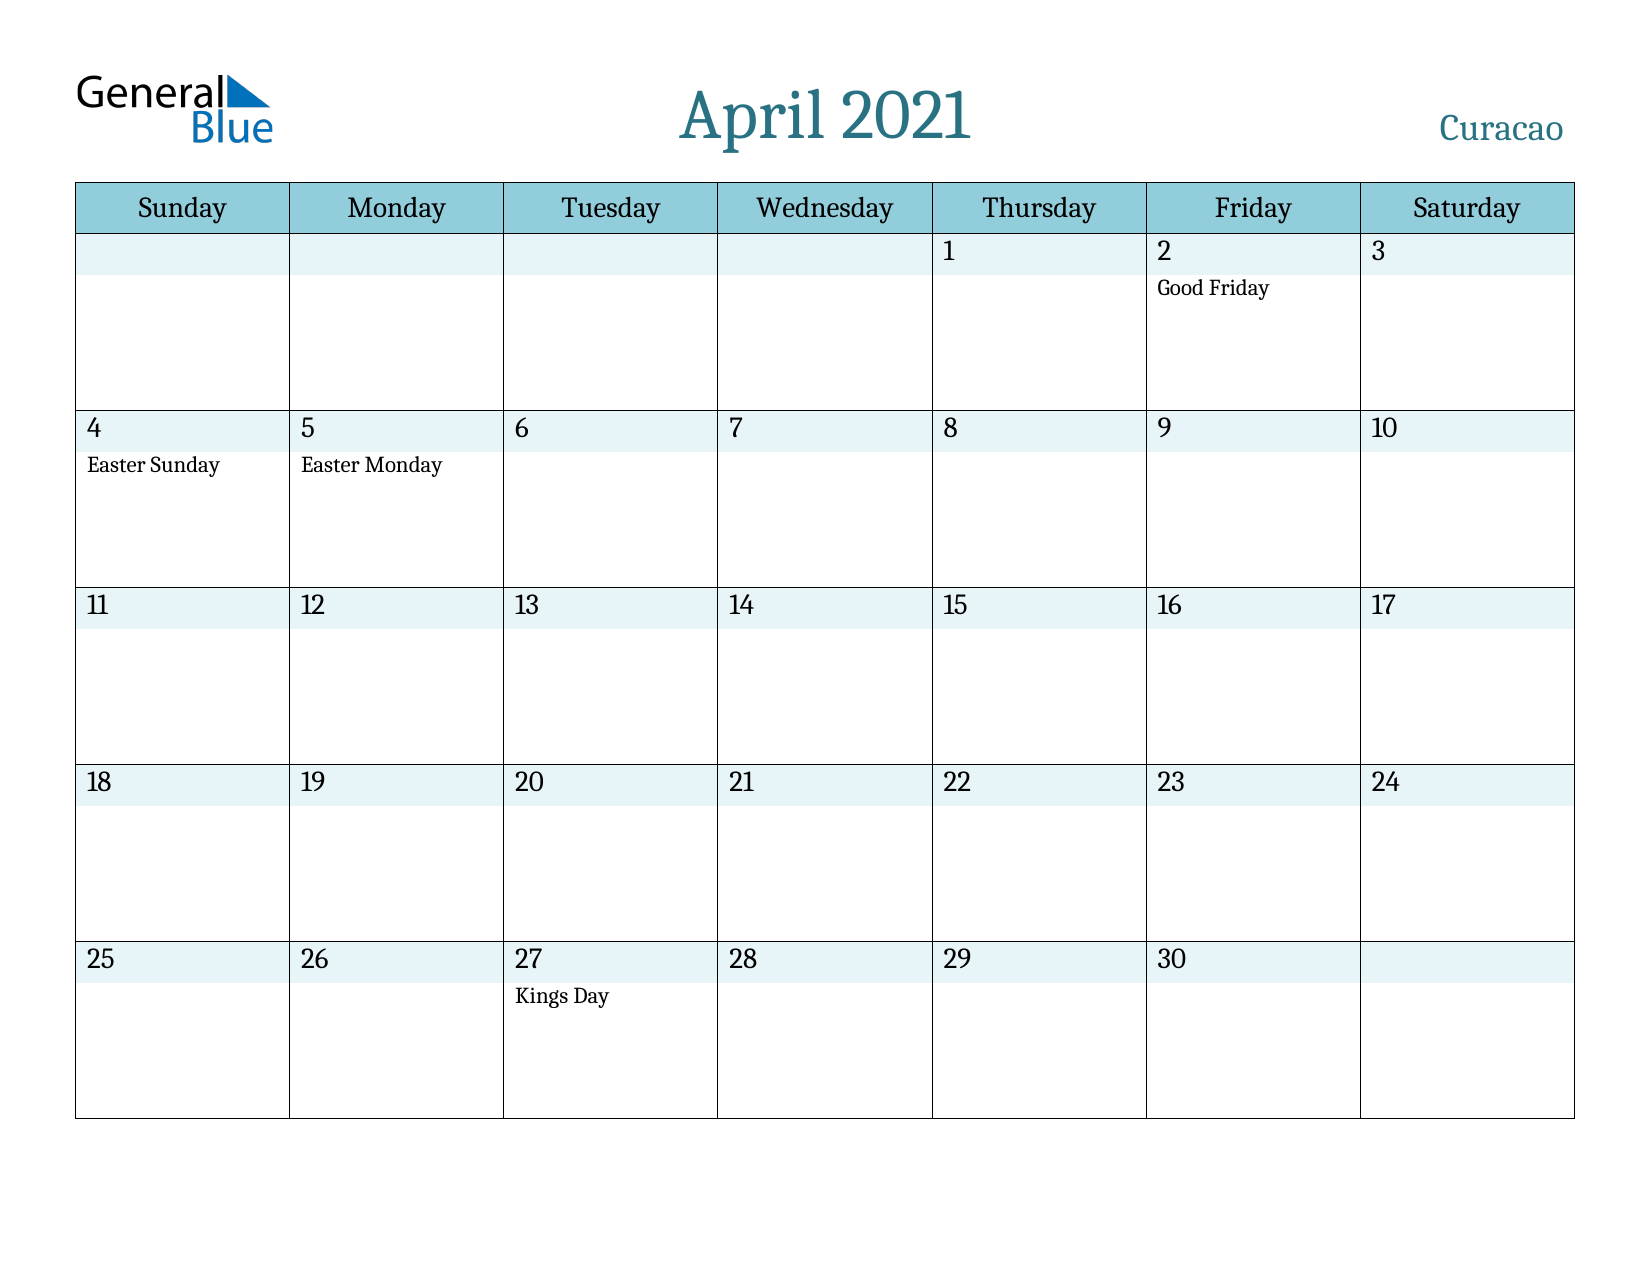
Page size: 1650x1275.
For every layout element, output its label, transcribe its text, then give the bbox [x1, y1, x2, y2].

table_cell [290, 806, 503, 941]
table_cell [504, 275, 717, 410]
table_cell [933, 629, 1146, 764]
table_cell Thursday [933, 183, 1146, 233]
table_cell [1361, 983, 1574, 1118]
table_cell [1147, 452, 1360, 587]
table_cell [290, 275, 503, 410]
table_cell [718, 983, 932, 1118]
table_cell [718, 629, 932, 764]
table_cell 18 [76, 765, 289, 806]
table_cell 30 [1147, 942, 1360, 983]
table_header Curacao [1146, 75, 1574, 182]
table_cell [290, 234, 503, 275]
table_cell 10 [1361, 411, 1574, 452]
table_cell 2 [1147, 234, 1360, 275]
table_cell [76, 983, 289, 1118]
table_cell Saturday [1361, 183, 1574, 233]
table_cell 17 [1361, 588, 1574, 629]
table_cell 8 [933, 411, 1146, 452]
table_cell Monday [290, 183, 503, 233]
table_cell 27 [504, 942, 717, 983]
table_cell 14 [718, 588, 932, 629]
table_cell [1147, 806, 1360, 941]
table_cell [718, 275, 932, 410]
table_cell 25 [76, 942, 289, 983]
table_cell 5 [290, 411, 503, 452]
table_cell [1361, 806, 1574, 941]
table_cell Easter Sunday [76, 452, 289, 587]
picture [77, 75, 273, 143]
table_cell 4 [76, 411, 289, 452]
table_cell 29 [933, 942, 1146, 983]
table_cell [933, 452, 1146, 587]
table_cell Sunday [76, 183, 289, 233]
table_cell 13 [504, 588, 717, 629]
table_cell [1361, 452, 1574, 587]
table_cell [718, 452, 932, 587]
table_cell [504, 452, 717, 587]
table_cell 9 [1147, 411, 1360, 452]
table_header April 2021 [504, 75, 1146, 182]
table_cell [1361, 275, 1574, 410]
table_cell [718, 806, 932, 941]
table_cell [76, 806, 289, 941]
table_cell Wednesday [718, 183, 932, 233]
table_cell [76, 234, 289, 275]
table_cell 6 [504, 411, 717, 452]
table_header [76, 75, 503, 182]
table_cell [1361, 942, 1574, 983]
table_cell [504, 629, 717, 764]
table_cell 26 [290, 942, 503, 983]
table_cell 7 [718, 411, 932, 452]
table_cell [718, 234, 932, 275]
table_cell Easter Monday [290, 452, 503, 587]
table_cell [504, 806, 717, 941]
table_cell 1 [933, 234, 1146, 275]
table_cell 24 [1361, 765, 1574, 806]
table_cell [76, 275, 289, 410]
table_cell Friday [1147, 183, 1360, 233]
table_cell 19 [290, 765, 503, 806]
table_cell [1361, 629, 1574, 764]
table_cell 21 [718, 765, 932, 806]
table_cell [933, 983, 1146, 1118]
table_cell [1147, 983, 1360, 1118]
table_cell [290, 629, 503, 764]
table_cell 11 [76, 588, 289, 629]
table_cell 16 [1147, 588, 1360, 629]
table_cell [933, 806, 1146, 941]
table_cell Good Friday [1147, 275, 1360, 410]
table_cell [933, 275, 1146, 410]
table_cell 12 [290, 588, 503, 629]
table_cell 15 [933, 588, 1146, 629]
table_cell Tuesday [504, 183, 717, 233]
table_cell [504, 234, 717, 275]
table_cell 22 [933, 765, 1146, 806]
table_cell [76, 629, 289, 764]
table_cell 23 [1147, 765, 1360, 806]
table_cell 20 [504, 765, 717, 806]
table_cell 3 [1361, 234, 1574, 275]
table_cell 28 [718, 942, 932, 983]
table_cell Kings Day [504, 983, 717, 1118]
table_cell [1147, 629, 1360, 764]
table_cell [290, 983, 503, 1118]
